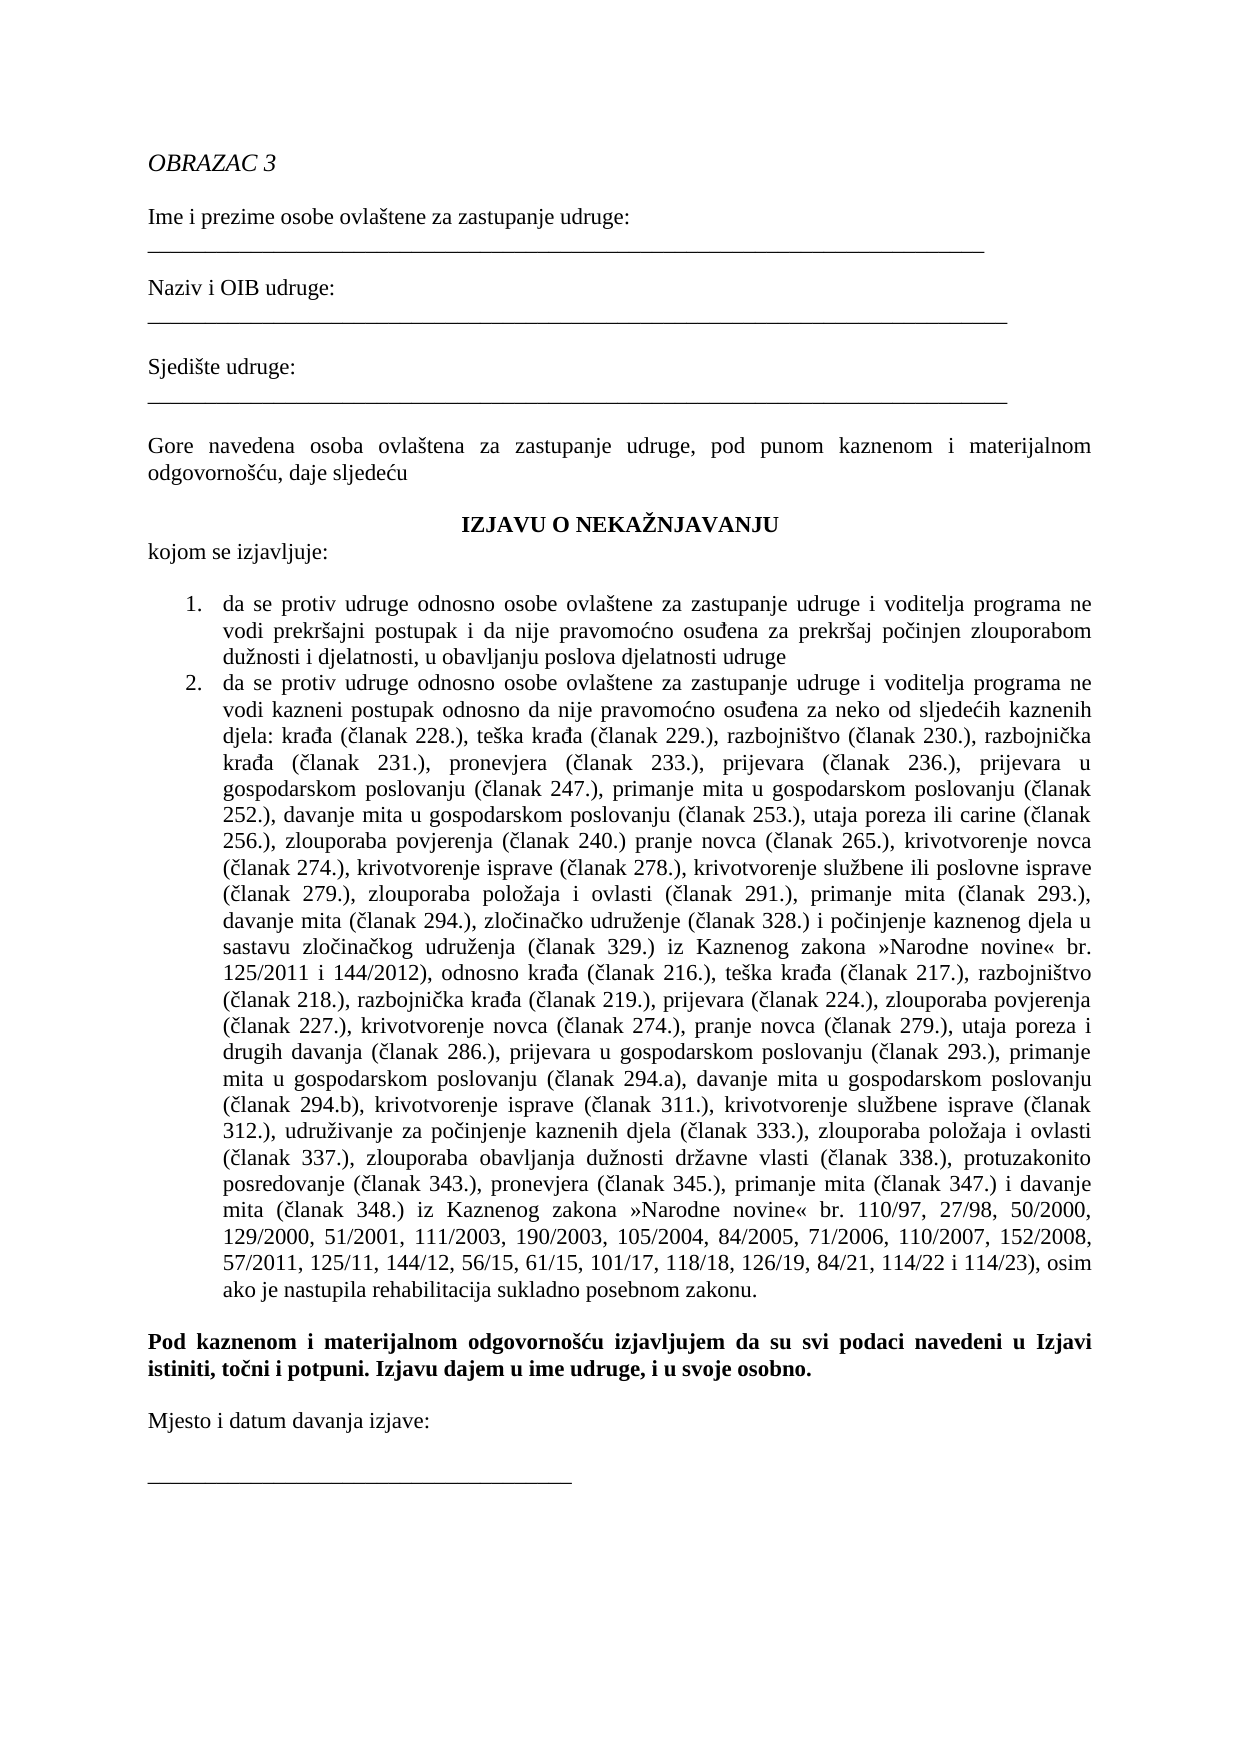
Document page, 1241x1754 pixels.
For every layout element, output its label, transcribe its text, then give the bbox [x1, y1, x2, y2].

text _____________________________________ [148, 1460, 1093, 1486]
text Ime i prezime osobe ovlaštene za zastupanje udruge: [148, 203, 1093, 229]
text _________________________________________________________________________ [148, 229, 1093, 255]
list da se protiv udruge odnosno osobe ovlaštene za zastupanje udruge i voditelja programa ne vodi kazneni postupak odnosno da nije pravomoćno osuđena za neko od sljedećih kaznenih djela: krađa (članak 228.), teška krađa (članak 229.), razbojništvo (članak 230.), razbojnička krađa (članak 231.), pronevjera (članak 233.), prijevara (članak 236.), prijevara u gospodarskom poslovanju (članak 247.), primanje mita u gospodarskom poslovanju (članak 252.), davanje mita u gospodarskom poslovanju (članak 253.), utaja poreza ili carine (članak 256.), zlouporaba povjerenja (članak 240.) pranje novca (članak 265.), krivotvorenje novca (članak 274.), krivotvorenje isprave (članak 278.), krivotvorenje službene ili poslovne isprave (članak 279.), zlouporaba položaja i ovlasti (članak 291.), primanje mita (članak 293.), davanje mita (članak 294.), zločinačko udruženje (članak 328.) i počinjenje kaznenog djela u sastavu zločinačkog udruženja (članak 329.) iz Kaznenog zakona »Narodne novine« br. 125/2011 i 144/2012), odnosno krađa (članak 216.), teška krađa (članak 217.), razbojništvo (članak 218.), razbojnička krađa (članak 219.), prijevara (članak 224.), zlouporaba povjerenja (članak 227.), krivotvorenje novca (članak 274.), pranje novca (članak 279.), utaja poreza i drugih davanja (članak 286.), prijevara u gospodarskom poslovanju (članak 293.), primanje mita u gospodarskom poslovanju (članak 294.a), davanje mita u gospodarskom poslovanju (članak 294.b), krivotvorenje isprave (članak 311.), krivotvorenje službene isprave (članak 312.), udruživanje za počinjenje kaznenih djela (članak 333.), zlouporaba položaja i ovlasti (članak 337.), zlouporaba obavljanja dužnosti državne vlasti (članak 338.), protuzakonito posredovanje (članak 343.), pronevjera (članak 345.), primanje mita (članak 347.) i davanje mita (članak 348.) iz Kaznenog zakona »Narodne novine« br. 110/97, 27/98, 50/2000, 129/2000, 51/2001, 111/2003, 190/2003, 105/2004, 84/2005, 71/2006, 110/2007, 152/2008, 57/2011, 125/11, 144/12, 56/15, 61/15, 101/17, 118/18, 126/19, 84/21, 114/22 i 114/23), osim ako je nastupila rehabilitacija sukladno posebnom zakonu. [185, 669, 1093, 1302]
text kojom se izjavljuje: [148, 538, 1093, 564]
text ___________________________________________________________________________ [148, 301, 1093, 327]
text Gore navedena osoba ovlaštena za zastupanje udruge, pod punom kaznenom i materijalnom odgovornošću, daje sljedeću [148, 432, 1093, 485]
text Pod kaznenom i materijalnom odgovornošću izjavljujem da su svi podaci navedeni u Izjavi istiniti, točni i potpuni. Izjavu dajem u ime udruge, i u svoje osobno. [148, 1328, 1093, 1381]
text Mjesto i datum davanja izjave: [148, 1407, 1093, 1434]
text Naziv i OIB udruge: [148, 274, 1093, 301]
text IZJAVU O NEKAŽNJAVANJU [148, 511, 1093, 538]
list da se protiv udruge odnosno osobe ovlaštene za zastupanje udruge i voditelja programa ne vodi prekršajni postupak i da nije pravomoćno osuđena za prekršaj počinjen zlouporabom dužnosti i djelatnosti, u obavljanju poslova djelatnosti udruge [185, 590, 1093, 669]
text OBRAZAC 3 [148, 148, 1093, 176]
text Sjedište udruge: ___________________________________________________________________________ [148, 353, 1093, 406]
